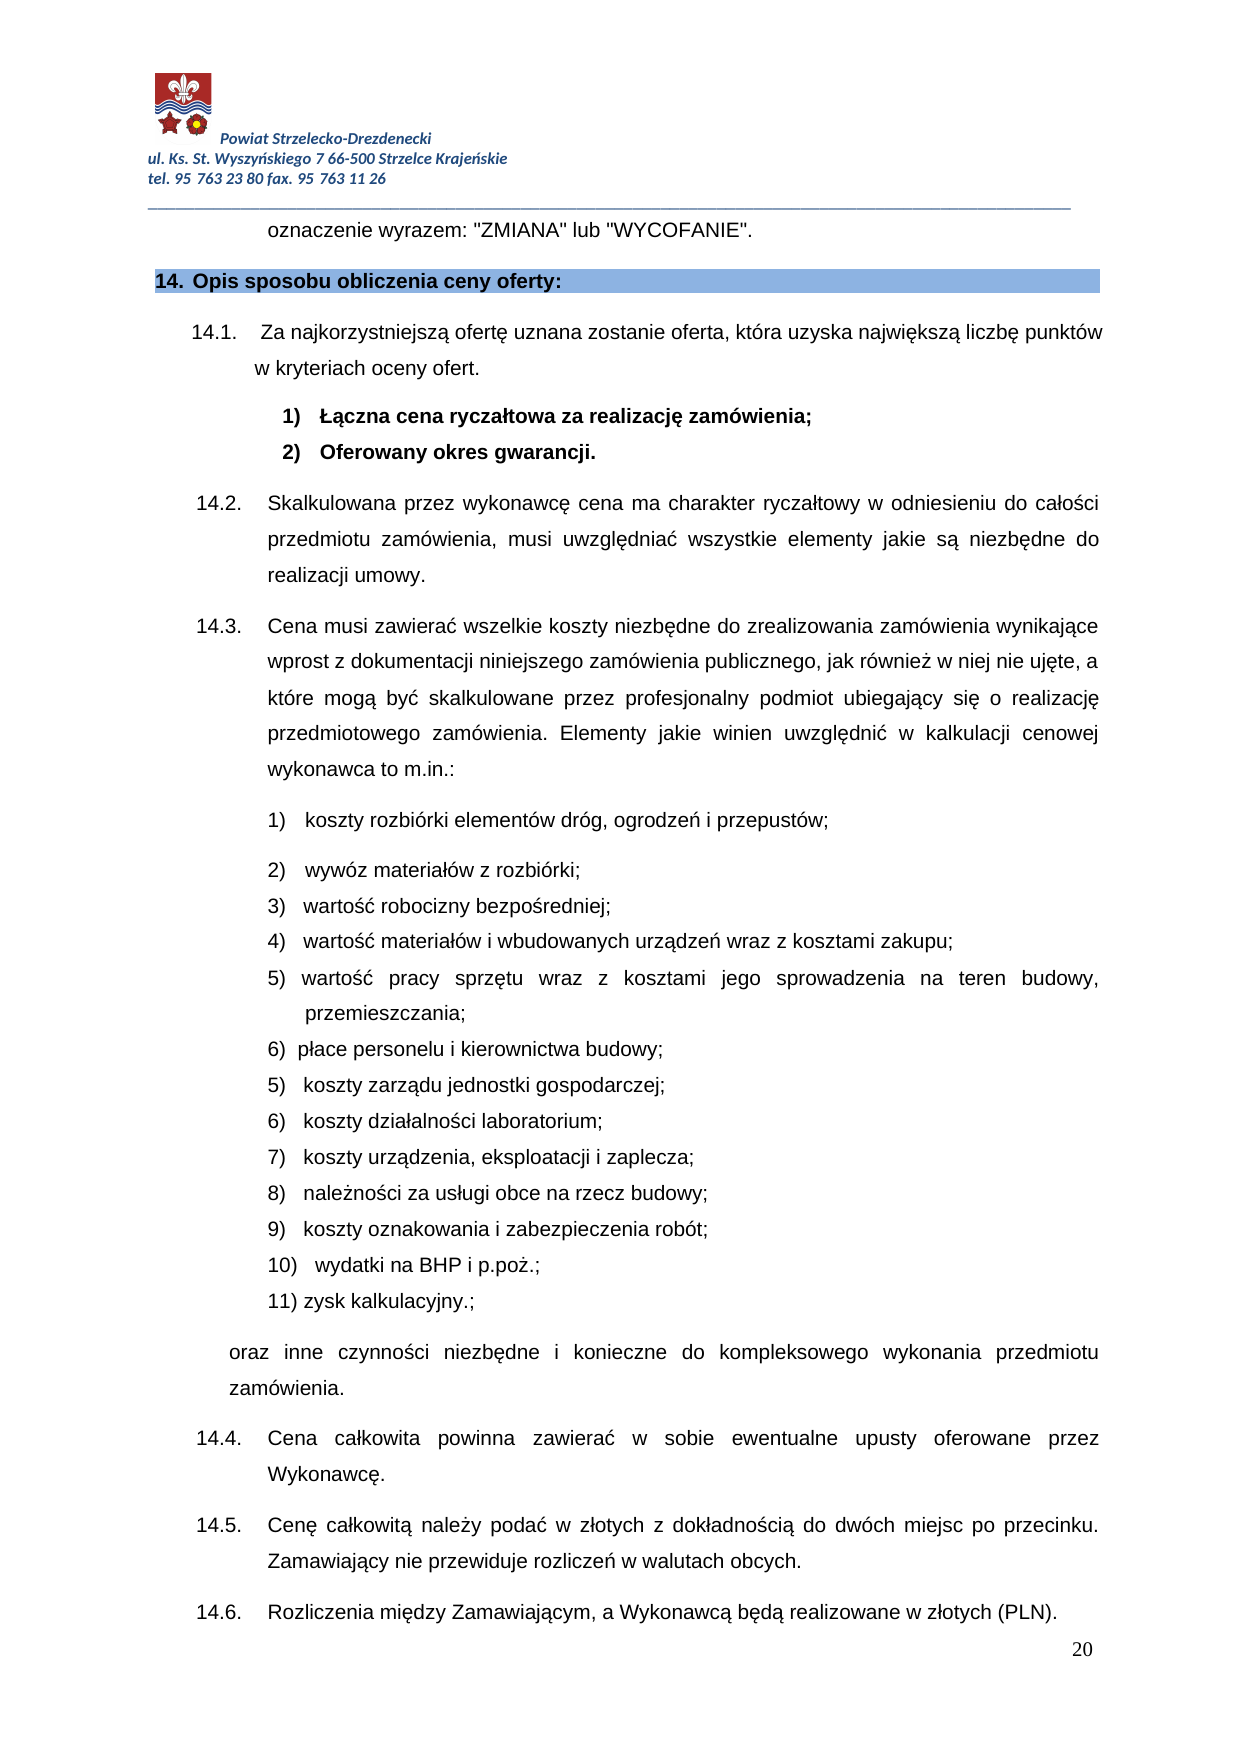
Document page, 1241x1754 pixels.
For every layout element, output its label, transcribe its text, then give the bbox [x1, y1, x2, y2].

table_cell oraz inne czynności niezbędne i konieczne do kompleksowego wykonania przedmiotu zamówienia. [148, 1333, 1107, 1420]
table_cell 2) wywóz materiałów z rozbiórki; 3) wartość robocizny bezpośredniej; 4) wartość materiałów i wbudowanych urządzeń wraz z kosztami zakupu; 5) wartość pracy sprzętu wraz z kosztami jego sprowadzenia na teren budowy, przemieszczania; 6) płace personelu i kierownictwa budowy; 5) koszty zarządu jednostki gospodarczej; 6) koszty działalności laboratorium; 7) koszty urządzenia, eksploatacji i zaplecza; 8) należności za usługi obce na rzecz budowy; 9) koszty oznakowania i zabezpieczenia robót; 10) wydatki na BHP i p.poż.; 11) zysk kalkulacyjny.; [148, 851, 1107, 1333]
table_cell 14.2. Skalkulowana przez wykonawcę cena ma charakter ryczałtowy w odniesieniu do całości przedmiotu zamówienia, musi uwzględniać wszystkie elementy jakie są niezbędne do realizacji umowy. [148, 485, 1107, 607]
table_cell koszty rozbiórki elementów dróg, ogrodzeń i przepustów; [148, 802, 1107, 851]
picture [155, 73, 212, 145]
table_cell 14.5. Cenę całkowitą należy podać w złotych z dokładnością do dwóch miejsc po przecinku. Zamawiający nie przewiduje rozliczeń w walutach obcych. [148, 1507, 1107, 1593]
table_cell [148, 313, 1107, 484]
table_cell 14.3. Cena musi zawierać wszelkie koszty niezbędne do zrealizowania zamówienia wynikające wprost z dokumentacji niniejszego zamówienia publicznego, jak również w niej nie ujęte, a które mogą być skalkulowane przez profesjonalny podmiot ubiegający się o realizację przedmiotowego zamówienia. Elementy jakie winien uwzględnić w kalkulacji cenowej wykonawca to m.in.: [148, 607, 1107, 802]
table_cell 14.6. Rozliczenia między Zamawiającym, a Wykonawcą będą realizowane w złotych (PLN). [148, 1593, 1107, 1623]
table_cell 14. Opis sposobu obliczenia ceny oferty: [148, 263, 1107, 313]
table_cell 14.4. Cena całkowita powinna zawierać w sobie ewentualne upusty oferowane przez Wykonawcę. [148, 1420, 1107, 1507]
